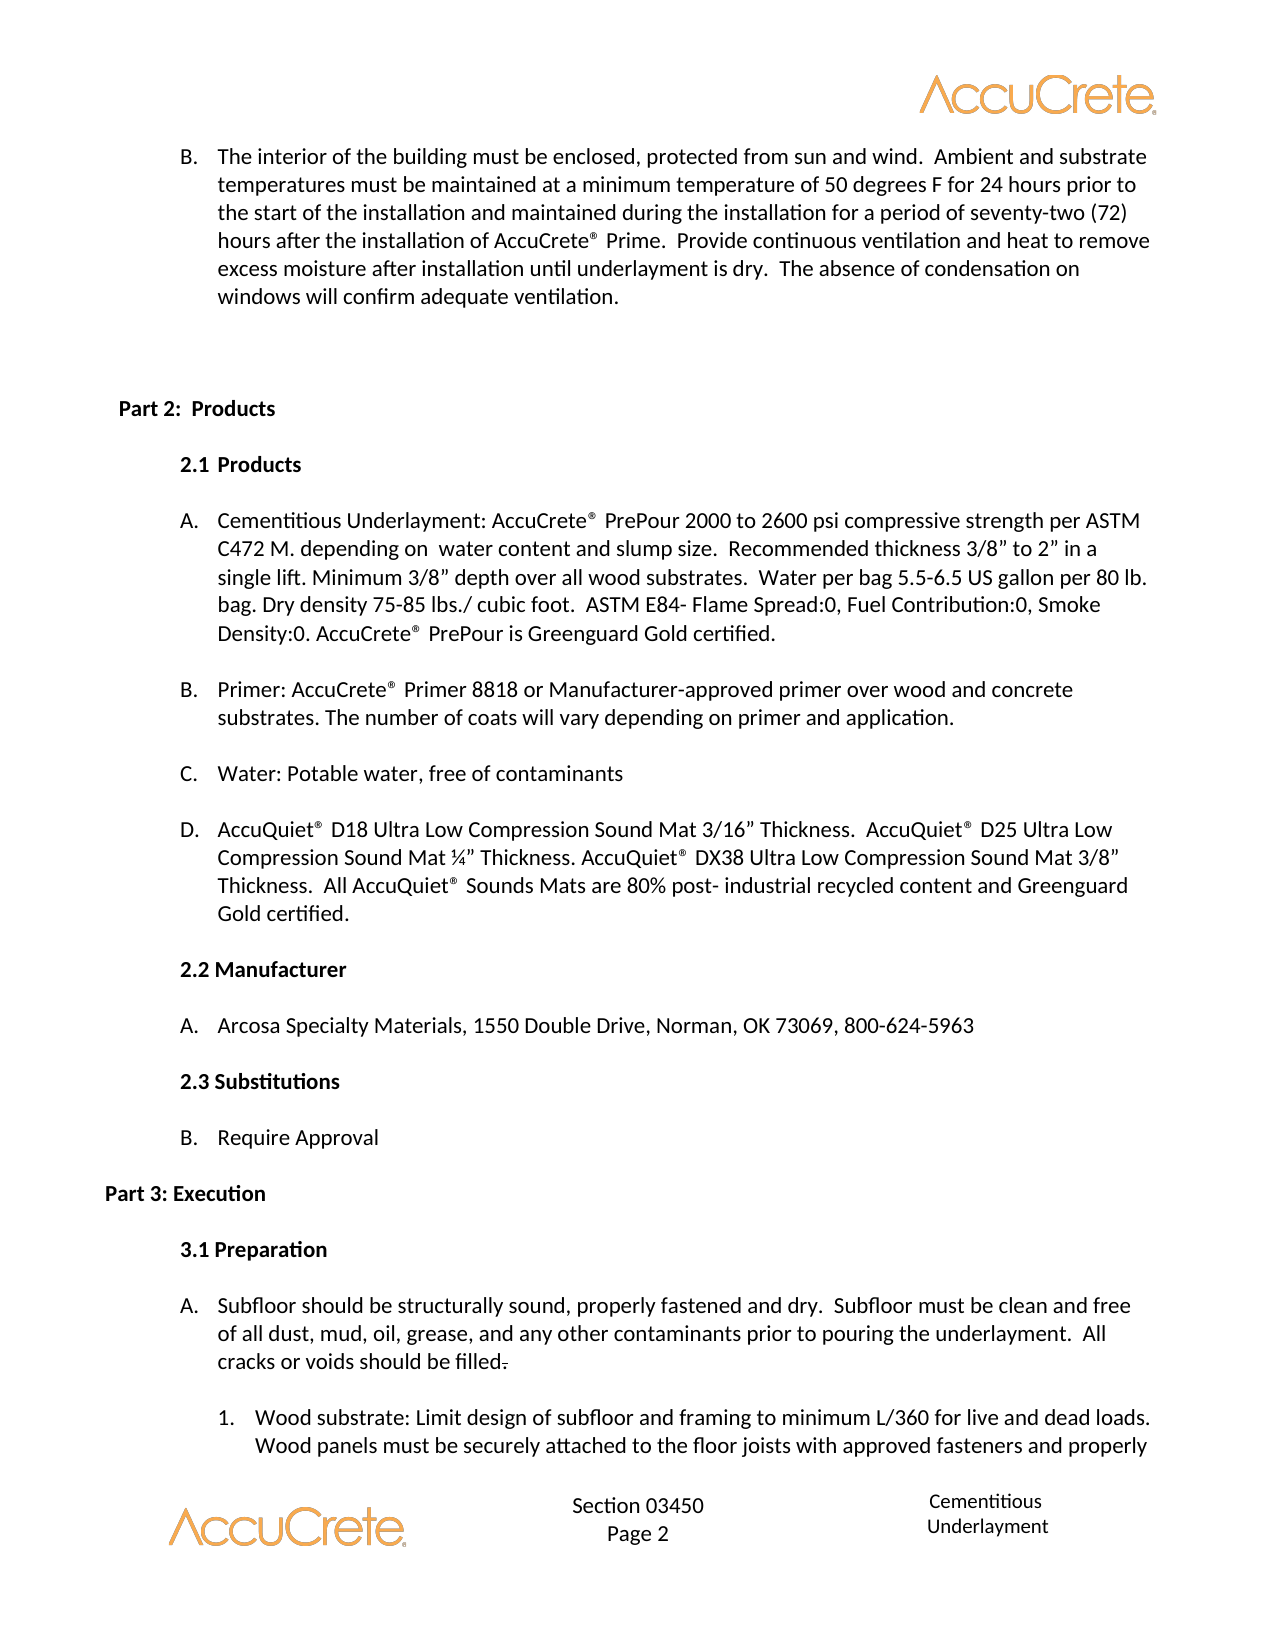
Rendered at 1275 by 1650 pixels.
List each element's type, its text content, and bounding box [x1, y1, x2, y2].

list AccuQuiet® D18 Ultra Low Compression Sound Mat 3/16” Thickness. AccuQuiet® D25 Ultra Low Compression Sound Mat ¼” Thickness. AccuQuiet® DX38 Ultra Low Compression Sound Mat 3/8” Thickness. All AccuQuiet® Sounds Mats are 80% post- industrial recycled content and Greenguard Gold certified. [180, 815, 1156, 927]
text 2.3 Substitutions [180, 1067, 1156, 1095]
text 3.1 Preparation [180, 1235, 1156, 1263]
list Arcosa Specialty Materials, 1550 Double Drive, Norman, OK 73069, 800-624-5963 [180, 1011, 1156, 1039]
picture [919, 75, 1157, 115]
list Subfloor should be structurally sound, properly fastened and dry. Subfloor must be clean and free of all dust, mud, oil, grease, and any other contaminants prior to pouring the underlayment. All cracks or voids should be filled. [180, 1291, 1156, 1375]
list Cementitious Underlayment: AccuCrete® PrePour 2000 to 2600 psi compressive strength per ASTM C472 M. depending on water content and slump size. Recommended thickness 3/8” to 2” in a single lift. Minimum 3/8” depth over all wood substrates. Water per bag 5.5-6.5 US gallon per 80 lb. bag. Dry density 75-85 lbs./ cubic foot. ASTM E84- Flame Spread:0, Fuel Contribution:0, Smoke Density:0. AccuCrete® PrePour is Greenguard Gold certified. [180, 507, 1156, 647]
text Part 3: Execution [105, 1179, 1156, 1207]
text 2.2 Manufacturer [180, 955, 1156, 983]
list The interior of the building must be enclosed, protected from sun and wind. Ambient and substrate temperatures must be maintained at a minimum temperature of 50 degrees F for 24 hours prior to the start of the installation and maintained during the installation for a period of seventy-two (72) hours after the installation of AccuCrete® Prime. Provide continuous ventilation and heat to remove excess moisture after installation until underlayment is dry. The absence of condensation on windows will confirm adequate ventilation. [180, 142, 1156, 310]
list Water: Potable water, free of contaminants [180, 759, 1156, 787]
list Products [180, 451, 1156, 478]
text Part 2: Products [118, 394, 1156, 422]
picture [168, 1507, 407, 1547]
list Primer: AccuCrete® Primer 8818 or Manufacturer-approved primer over wood and concrete substrates. The number of coats will vary depending on primer and application. [180, 675, 1156, 731]
list Require Approval [180, 1123, 1156, 1151]
